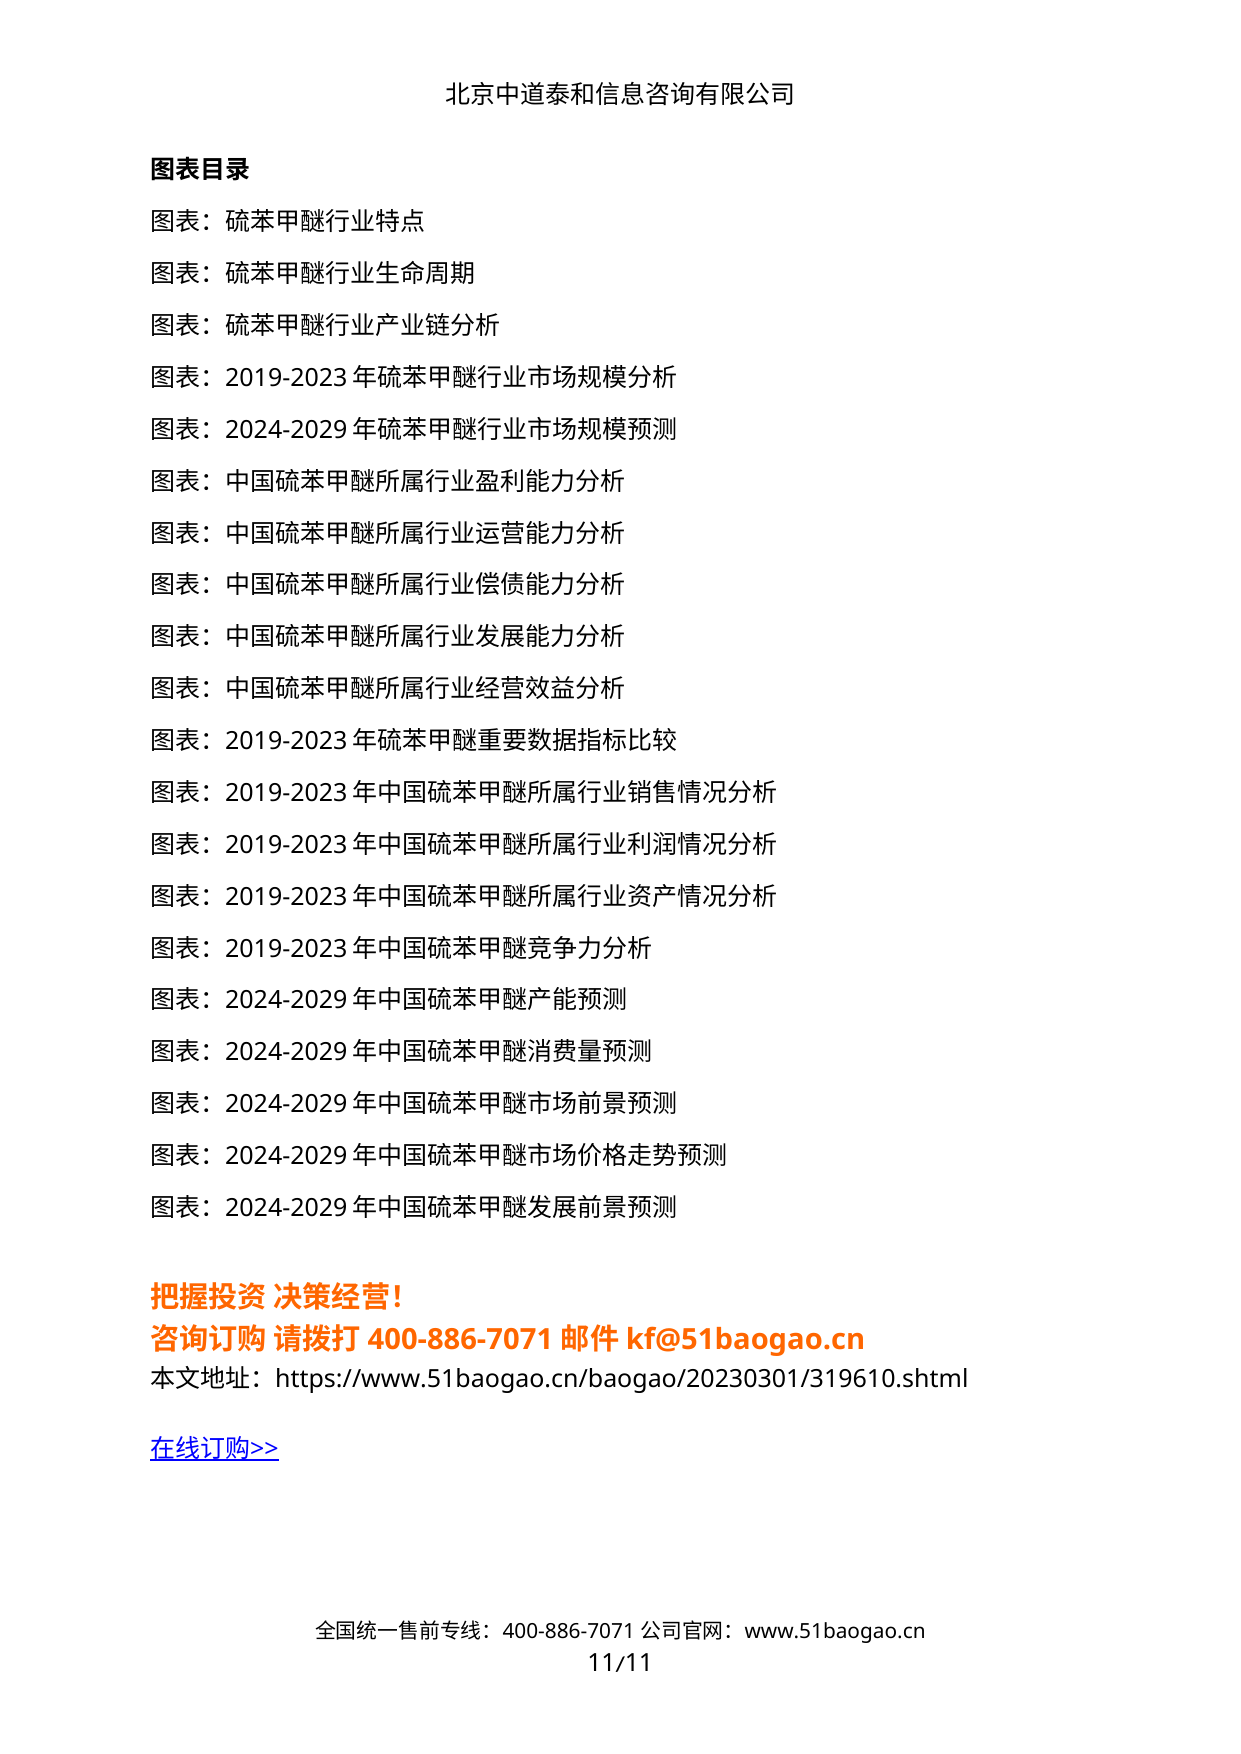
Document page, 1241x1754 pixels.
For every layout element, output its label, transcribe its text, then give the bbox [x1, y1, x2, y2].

text 图表：中国硫苯甲醚所属行业经营效益分析 [150, 669, 1090, 705]
text 图表：中国硫苯甲醚所属行业盈利能力分析 [150, 461, 1090, 497]
text 图表：2024-2029年中国硫苯甲醚消费量预测 [150, 1032, 1090, 1068]
text 图表：2024-2029年中国硫苯甲醚市场前景预测 [150, 1084, 1090, 1120]
text 图表：2019-2023年中国硫苯甲醚所属行业销售情况分析 [150, 772, 1090, 809]
text 图表：硫苯甲醚行业产业链分析 [150, 306, 1090, 342]
text 图表：2024-2029年中国硫苯甲醚发展前景预测 [150, 1187, 1090, 1224]
text 图表：2024-2029年硫苯甲醚行业市场规模预测 [150, 409, 1090, 446]
text 在线订购>> [150, 1394, 1090, 1465]
text 图表：2024-2029年中国硫苯甲醚市场价格走势预测 [150, 1136, 1090, 1172]
text 把握投资 决策经营！咨询订购 请拨打 400-886-7071 邮件 kf@51baogao.cn本文地址：https://www.51baogao.cn/baogao/20230301/319610.shtml [150, 1239, 1090, 1394]
text 图表：2019-2023年硫苯甲醚重要数据指标比较 [150, 721, 1090, 757]
text 图表：中国硫苯甲醚所属行业发展能力分析 [150, 617, 1090, 653]
text 图表：2019-2023年中国硫苯甲醚竞争力分析 [150, 928, 1090, 964]
text 图表：硫苯甲醚行业生命周期 [150, 254, 1090, 290]
text 图表：硫苯甲醚行业特点 [150, 202, 1090, 238]
text 图表：2019-2023年硫苯甲醚行业市场规模分析 [150, 357, 1090, 394]
text 图表：2019-2023年中国硫苯甲醚所属行业利润情况分析 [150, 824, 1090, 861]
text 图表：中国硫苯甲醚所属行业运营能力分析 [150, 513, 1090, 549]
text 图表：2019-2023年中国硫苯甲醚所属行业资产情况分析 [150, 876, 1090, 912]
text 图表：2024-2029年中国硫苯甲醚产能预测 [150, 980, 1090, 1016]
text 图表：中国硫苯甲醚所属行业偿债能力分析 [150, 565, 1090, 601]
text 图表目录 [150, 150, 1090, 186]
